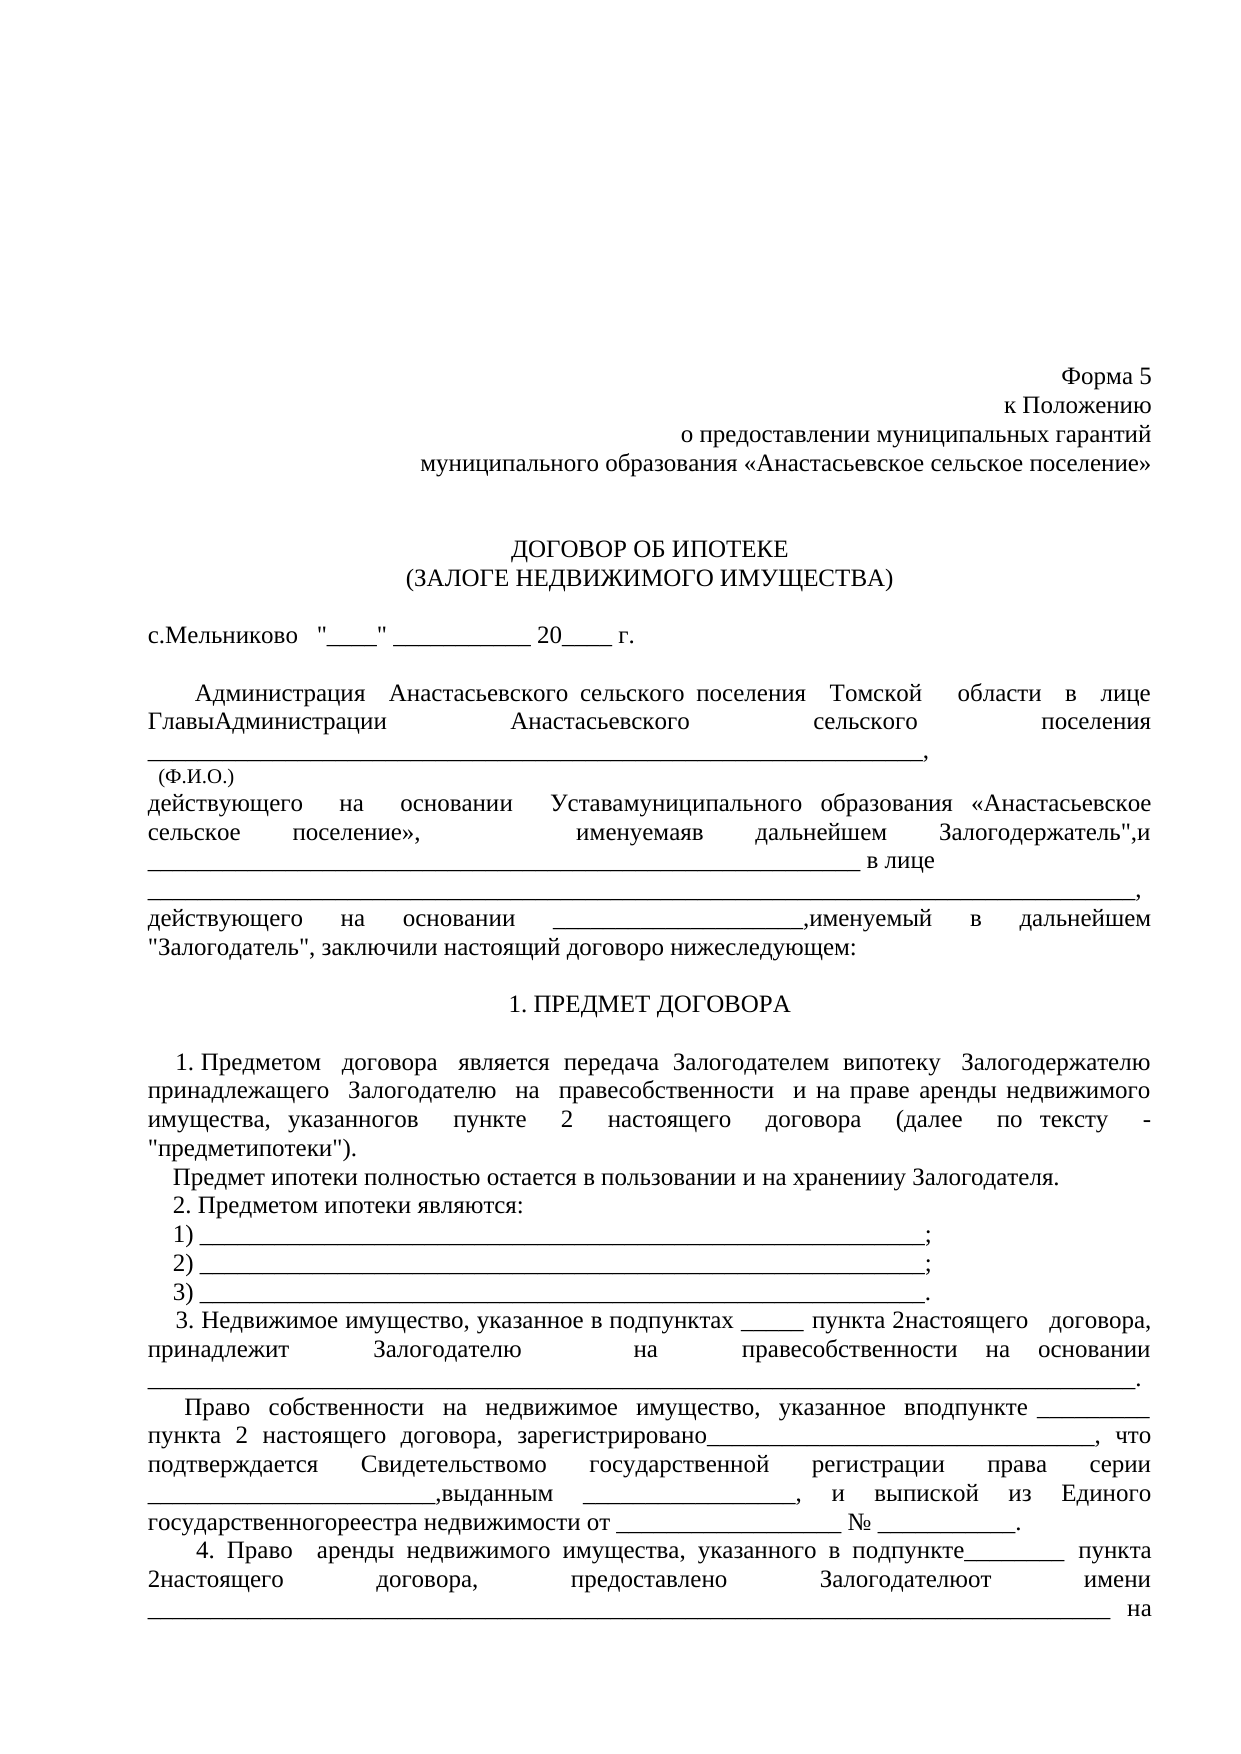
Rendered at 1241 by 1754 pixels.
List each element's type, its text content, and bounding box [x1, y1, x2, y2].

text 3. Недвижимое имущество, указанное в подпунктах _____ пункта 2настоящего договора, принадлежит Залогодателю на правесобственности на основании _______________________________________________________________________________. [148, 1306, 1152, 1392]
text _______________________________________________________________________________, [148, 874, 1152, 903]
text 2. Предметом ипотеки являются: [148, 1191, 1152, 1219]
text муниципального образования «Анастасьевское сельское поселение» [148, 448, 1152, 476]
text действующего на основании ____________________,именуемый в дальнейшем "Залогодатель", заключили настоящий договоро нижеследующем: [148, 903, 1152, 961]
text 3) __________________________________________________________. [148, 1277, 1152, 1306]
text (Ф.И.О.) [148, 764, 1152, 788]
text Предмет ипотеки полностью остается в пользовании и на храненииу Залогодателя. [148, 1162, 1152, 1191]
text (ЗАЛОГЕ НЕДВИЖИМОГО ИМУЩЕСТВА) [148, 563, 1152, 591]
text Право собственности на недвижимое имущество, указанное вподпункте _________ пункта 2 настоящего договора, зарегистрировано_______________________________, что подтверждается Свидетельствомо государственной регистрации права серии _______________________,выданным _________________, и выпиской из Единого государственногореестра недвижимости от __________________ № ___________. [148, 1392, 1152, 1536]
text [148, 1536, 1152, 1622]
text 1. ПРЕДМЕТ ДОГОВОРА [148, 989, 1152, 1018]
text действующего на основании Уставамуниципального образования «Анастасьевское сельское поселение», именуемаяв дальнейшем Залогодержатель",и _________________________________________________________ в лице [148, 788, 1152, 874]
text Администрация Анастасьевского сельского поселения Томской области в лице ГлавыАдминистрации Анастасьевского сельского поселения ______________________________________________________________, [148, 678, 1152, 764]
text о предоставлении муниципальных гарантий [148, 419, 1152, 448]
text Форма 5 [148, 361, 1152, 390]
text ДОГОВОР ОБ ИПОТЕКЕ [148, 534, 1152, 563]
text 1. Предметом договора является передача Залогодателем випотеку Залогодержателю принадлежащего Залогодателю на правесобственности и на праве аренды недвижимого имущества, указанногов пункте 2 настоящего договора (далее по тексту - "предметипотеки"). [148, 1047, 1152, 1162]
text 1) __________________________________________________________; [148, 1219, 1152, 1248]
text к Положению [148, 390, 1152, 419]
text с.Мельниково "____" ___________ 20____ г. [148, 620, 1152, 649]
text 2) __________________________________________________________; [148, 1248, 1152, 1277]
